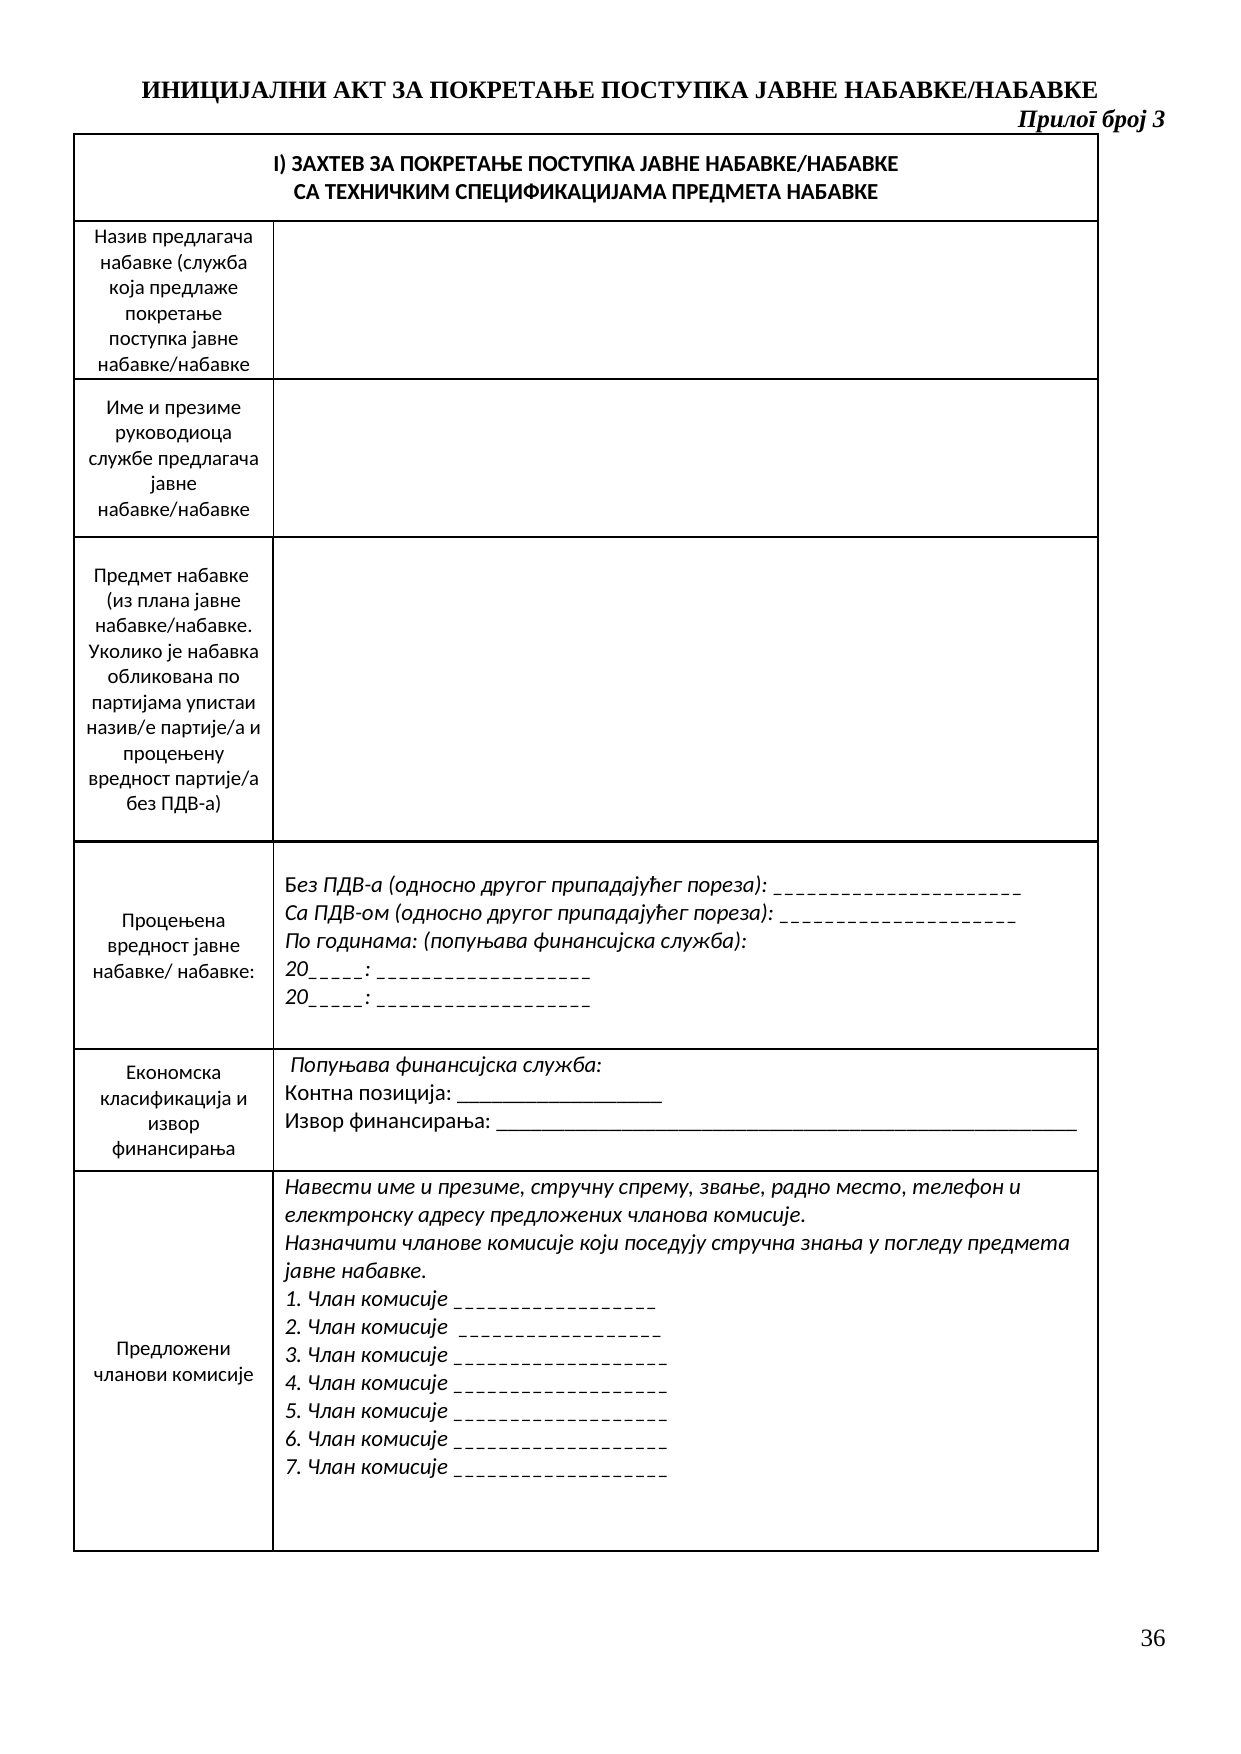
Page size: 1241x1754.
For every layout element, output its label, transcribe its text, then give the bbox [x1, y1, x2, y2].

table_header I) ЗАХТЕВ ЗА ПОКРЕТАЊЕ ПОСТУПКА ЈАВНЕ НАБАВКЕ/НАБАВКЕ СА ТЕХНИЧКИМ СПЕЦИФИКАЦИЈАМА ПРЕДМЕТА НАБАВКЕ [75, 135, 1097, 220]
table_cell Економска класификација и извор финансирања [75, 1050, 273, 1170]
table_cell Назив предлагача набавке (служба која предлаже покретање поступка јавне набавке/набавке [75, 222, 273, 378]
table_cell Процењена вредност јавне набавке/ набавке: [75, 843, 273, 1048]
text ИНИЦИЈАЛНИ АКТ ЗА ПОКРЕТАЊЕ ПОСТУПКА ЈАВНЕ НАБАВКЕ/НАБАВКЕ [75, 75, 1165, 104]
table_cell Попуњава финансијска служба: Контна позиција: __________________ Извор финансирања: ___________________________________________________ [274, 1050, 1097, 1170]
table_cell Предмет набавке (из плана јавне набавке/набавке. Уколико је набавка обликована по партијама упистаи назив/е партије/а и процењену вредност партије/а без ПДВ-а) [75, 538, 272, 840]
table_cell [274, 222, 1097, 378]
table_cell Предложени чланови комисије [75, 1172, 272, 1550]
table_cell Навести име и презиме, стручну спрему, звање, радно место, телефон и електронску адресу предложених чланова комисије. Назначити чланове комисије који поседују стручна знања у погледу предмета јавне набавке. 1. Члан комисије __________________ 2. Члан комисије __________________ 3. Члан комисије ___________________ 4. Члан комисије ___________________ 5. Члан комисије ___________________ 6. Члан комисије ___________________ 7. Члан комисије ___________________ [274, 1172, 1097, 1550]
table_cell [274, 538, 1097, 840]
table_cell Без ПДВ-а (односно другог припадајућег пореза): ______________________ Са ПДВ-ом (односно другог припадајућег пореза): _____________________ По годинама: (попуњава финансијска служба): 20_____: ___________________ 20_____: ___________________ [274, 843, 1097, 1048]
text Прилог број 3 [75, 104, 1165, 132]
table_cell [274, 380, 1097, 536]
table_cell Име и презиме руководиоца службе предлагача јавне набавке/набавке [75, 380, 273, 536]
